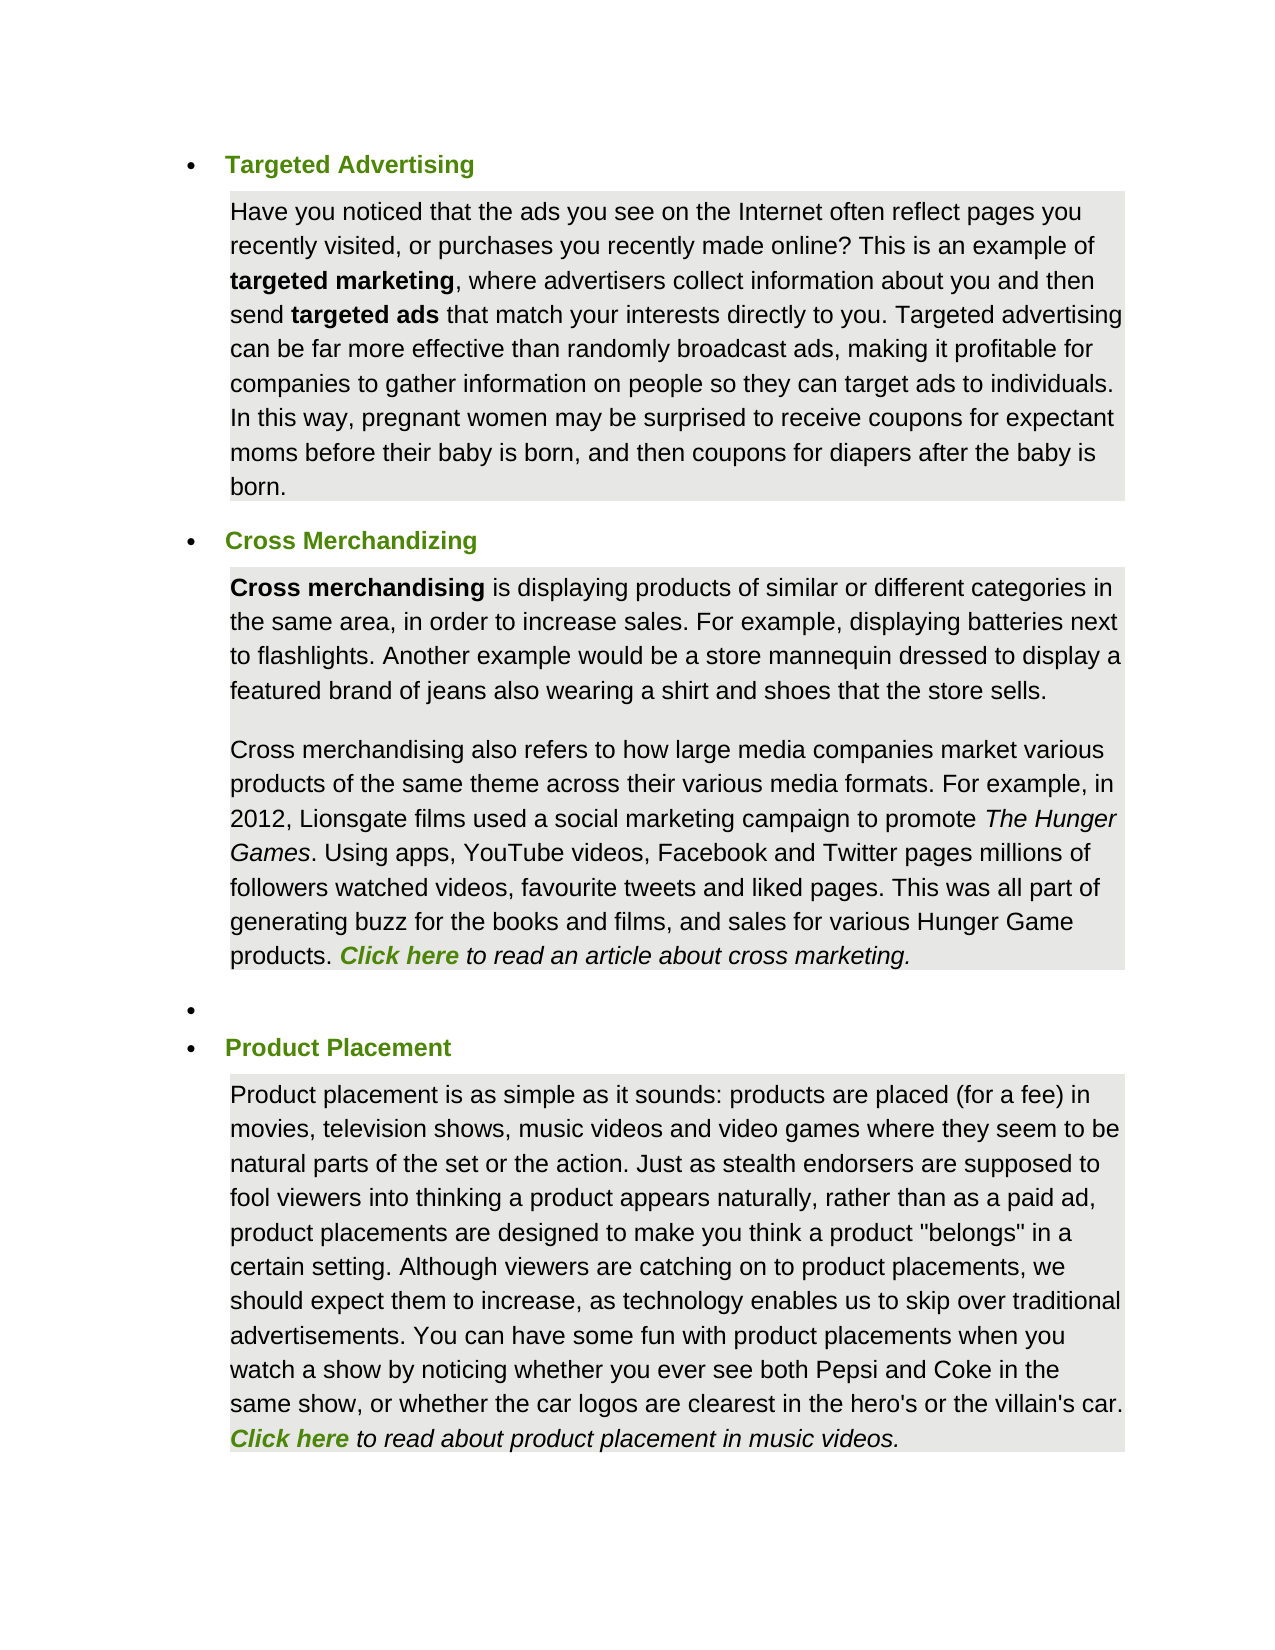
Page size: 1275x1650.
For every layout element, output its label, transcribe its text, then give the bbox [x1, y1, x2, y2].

list Product Placement [187, 1033, 1125, 1062]
list Cross Merchandizing [187, 526, 1125, 554]
text Product placement is as simple as it sounds: products are placed (for a fee) in movies, television shows, music videos and video games where they seem to be natural parts of the set or the action. Just as stealth endorsers are supposed to fool viewers into thinking a product appears naturally, rather than as a paid ad, product placements are designed to make you think a product "belongs" in a certain setting. Although viewers are catching on to product placements, we should expect them to increase, as technology enables us to skip over traditional advertisements. You can have some fun with product placements when you watch a show by noticing whether you ever see both Pepsi and Coke in the same show, or whether the car logos are clearest in the hero's or the villain's car. Click here to read about product placement in music videos. [230, 1074, 1125, 1452]
text Have you noticed that the ads you see on the Internet often reflect pages you recently visited, or purchases you recently made online? This is an example of targeted marketing, where advertisers collect information about you and then send targeted ads that match your interests directly to you. Targeted advertising can be far more effective than randomly broadcast ads, making it profitable for companies to gather information on people so they can target ads to individuals. In this way, pregnant women may be surprised to receive coupons for expectant moms before their baby is born, and then coupons for diapers after the baby is born. [230, 191, 1125, 501]
text Cross merchandising also refers to how large media companies market various products of the same theme across their various media formats. For example, in 2012, Lionsgate films used a social marketing campaign to promote The Hunger Games. Using apps, YouTube videos, Facebook and Twitter pages millions of followers watched videos, favourite tweets and liked pages. This was all part of generating buzz for the books and films, and sales for various Hunger Game products. Click here to read an article about cross marketing. [230, 729, 1125, 970]
text Cross merchandising is displaying products of similar or different categories in the same area, in order to increase sales. For example, displaying batteries next to flashlights. Another example would be a store mannequin dressed to display a featured brand of jeans also wearing a shirt and shoes that the store sells. [230, 567, 1125, 704]
list Targeted Advertising [187, 150, 1125, 179]
